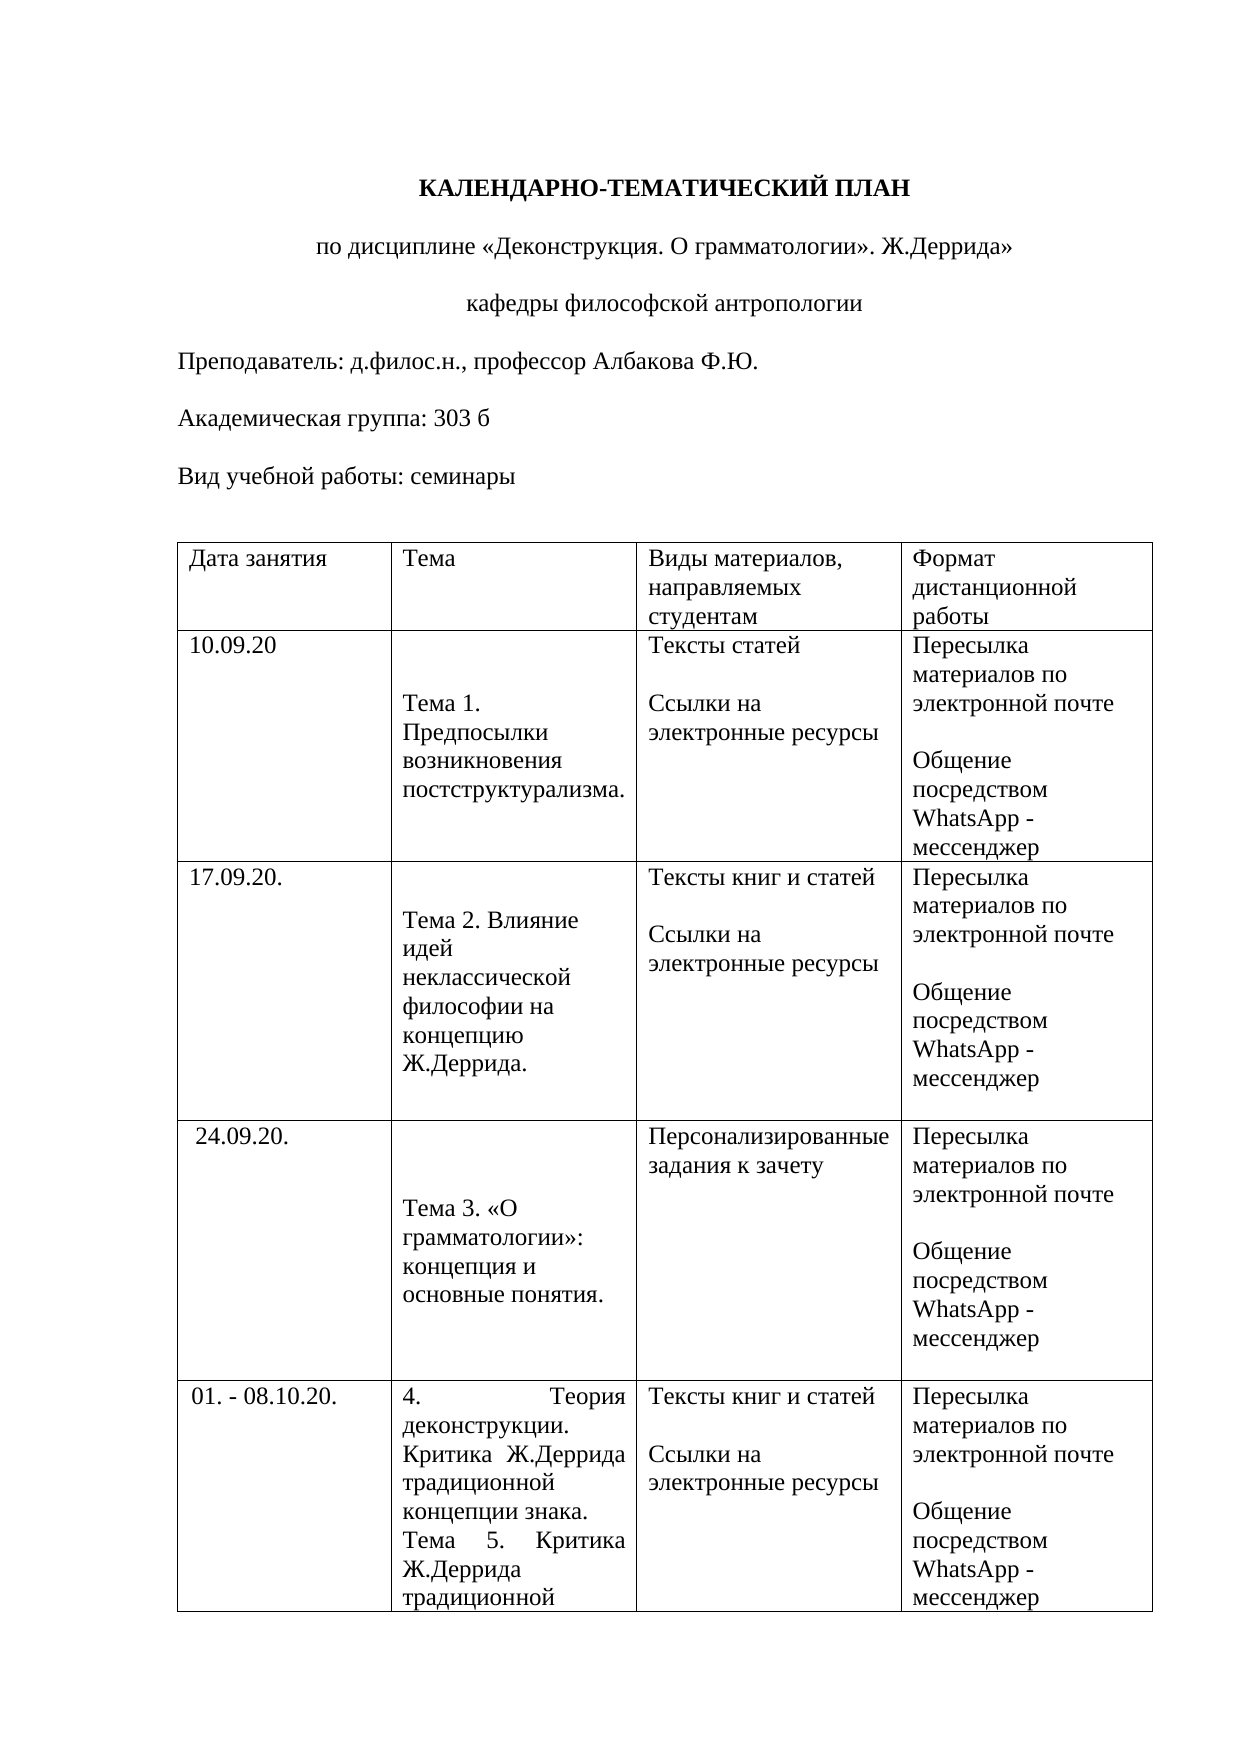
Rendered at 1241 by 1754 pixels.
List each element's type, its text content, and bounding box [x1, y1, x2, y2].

table_cell 17.09.20. [178, 862, 391, 1120]
text Вид учебной работы: семинары [177, 461, 1152, 489]
table_cell Тема 2. Влияние идей неклассической философии на концепцию Ж.Деррида. [392, 862, 636, 1120]
table_header Тема [392, 543, 636, 629]
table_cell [637, 1381, 901, 1611]
table_cell Пересылка материалов по электронной почте Общение посредством WhatsApp - мессенджер [902, 862, 1152, 1120]
table_header Дата занятия [178, 543, 391, 629]
table_cell 10.09.20 [178, 631, 391, 861]
table_cell Персонализированные задания к зачету [637, 1121, 901, 1380]
table_cell 24.09.20. [178, 1121, 391, 1380]
table_cell Тема 3. «О грамматологии»: концепция и основные понятия. [392, 1121, 636, 1380]
table_cell Пересылка материалов по электронной почте Общение посредством WhatsApp - мессенджер [902, 1121, 1152, 1380]
table_header Виды материалов, направляемых студентам [637, 543, 901, 629]
text КАЛЕНДАРНО-ТЕМАТИЧЕСКИЙ ПЛАН [177, 173, 1152, 202]
table_header Формат дистанционной работы [902, 543, 1152, 629]
table_cell Тексты книг и статей Ссылки на электронные ресурсы [637, 862, 901, 1120]
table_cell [902, 1381, 1152, 1611]
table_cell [392, 1381, 636, 1611]
text кафедры философской антропологии [177, 288, 1152, 317]
table_cell Тексты статей Ссылки на электронные ресурсы [637, 631, 901, 861]
text Академическая группа: 303 б [177, 403, 1152, 432]
table_cell - 08.10.20. [178, 1381, 391, 1611]
text Преподаватель: д.филос.н., профессор Албакова Ф.Ю. [177, 346, 1152, 374]
text по дисциплине «Деконструкция. О грамматологии». Ж.Деррида» [118, 231, 1152, 259]
table_cell Пересылка материалов по электронной почте Общение посредством WhatsApp - мессенджер [902, 631, 1152, 861]
table_cell Тема 1. Предпосылки возникновения постструктурализма. [392, 631, 636, 861]
